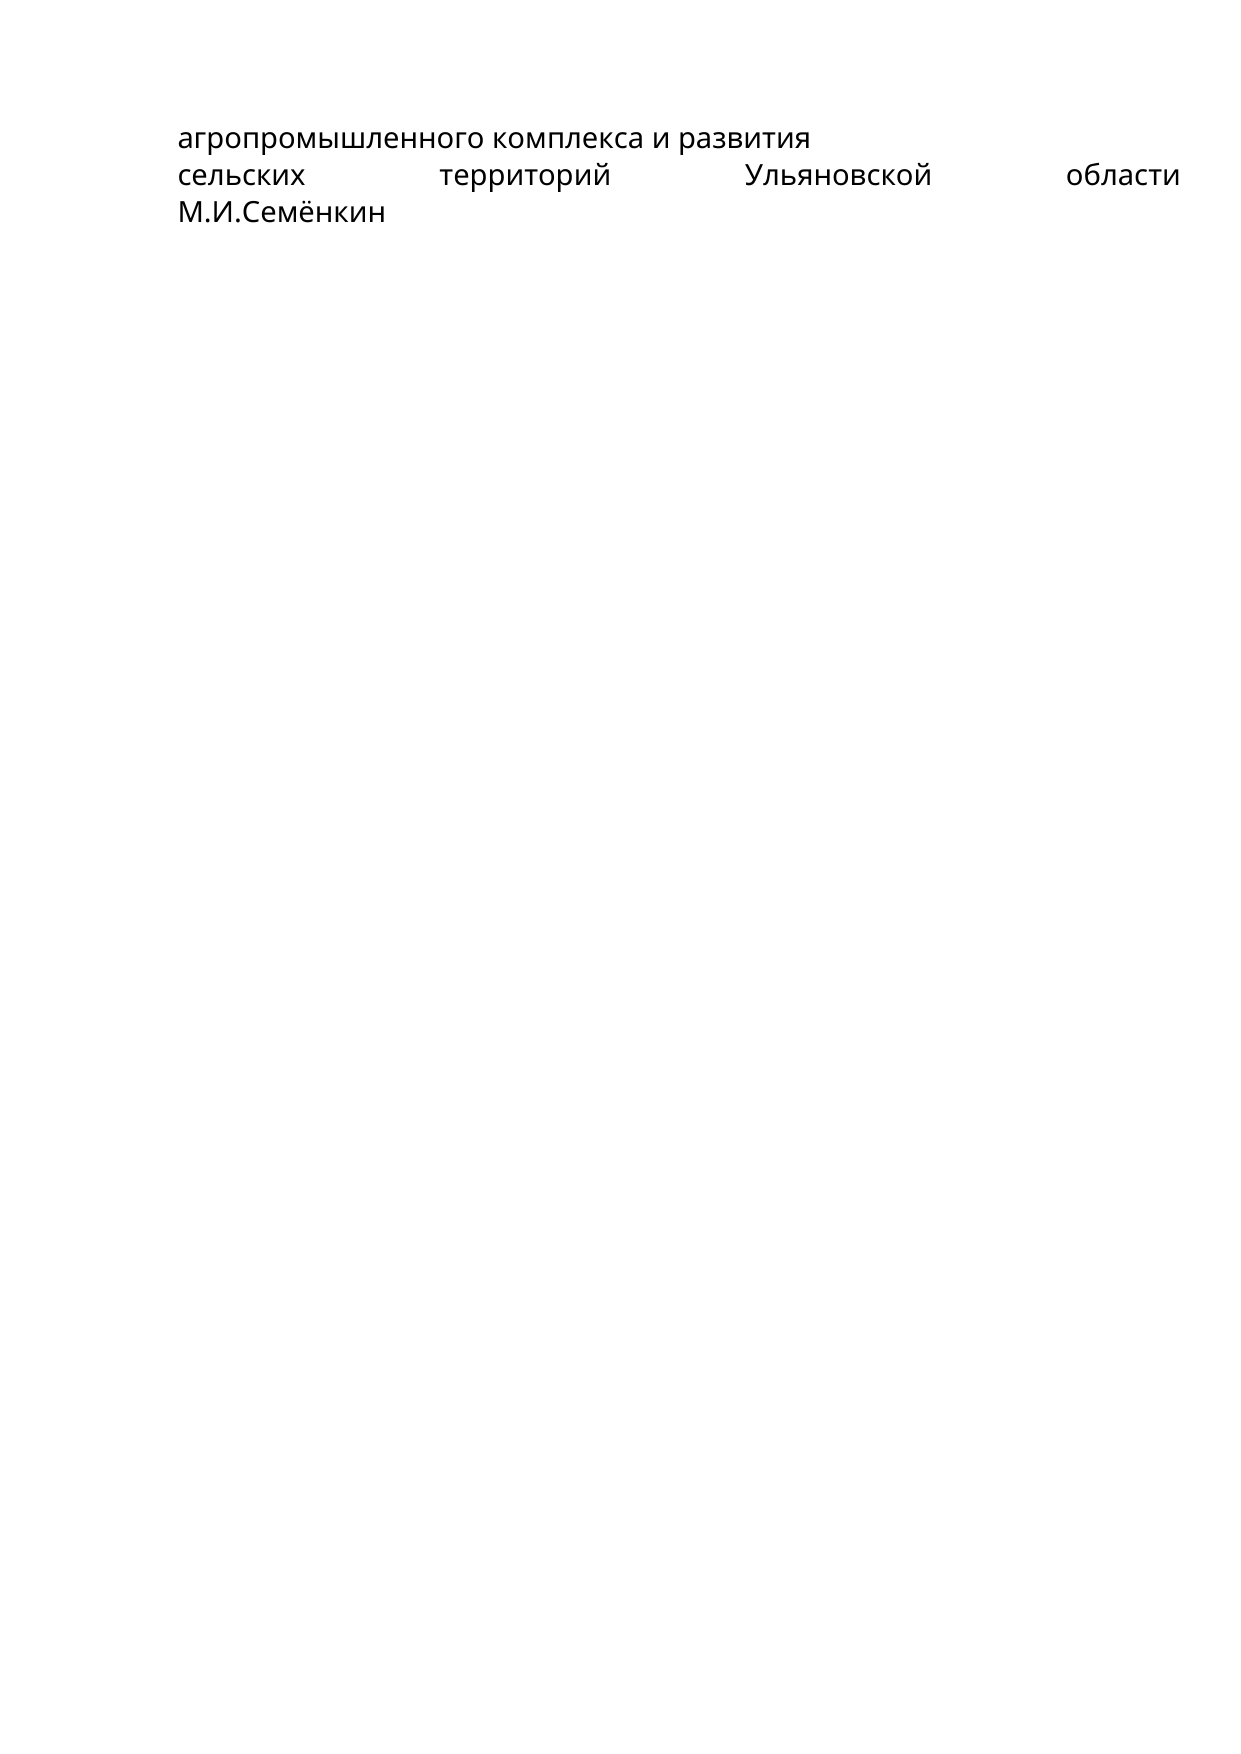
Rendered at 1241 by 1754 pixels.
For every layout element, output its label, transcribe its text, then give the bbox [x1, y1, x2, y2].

text агропромышленного комплекса и развития [177, 118, 1181, 156]
text сельских территорий Ульяновской области М.И.Семёнкин [177, 156, 1181, 231]
